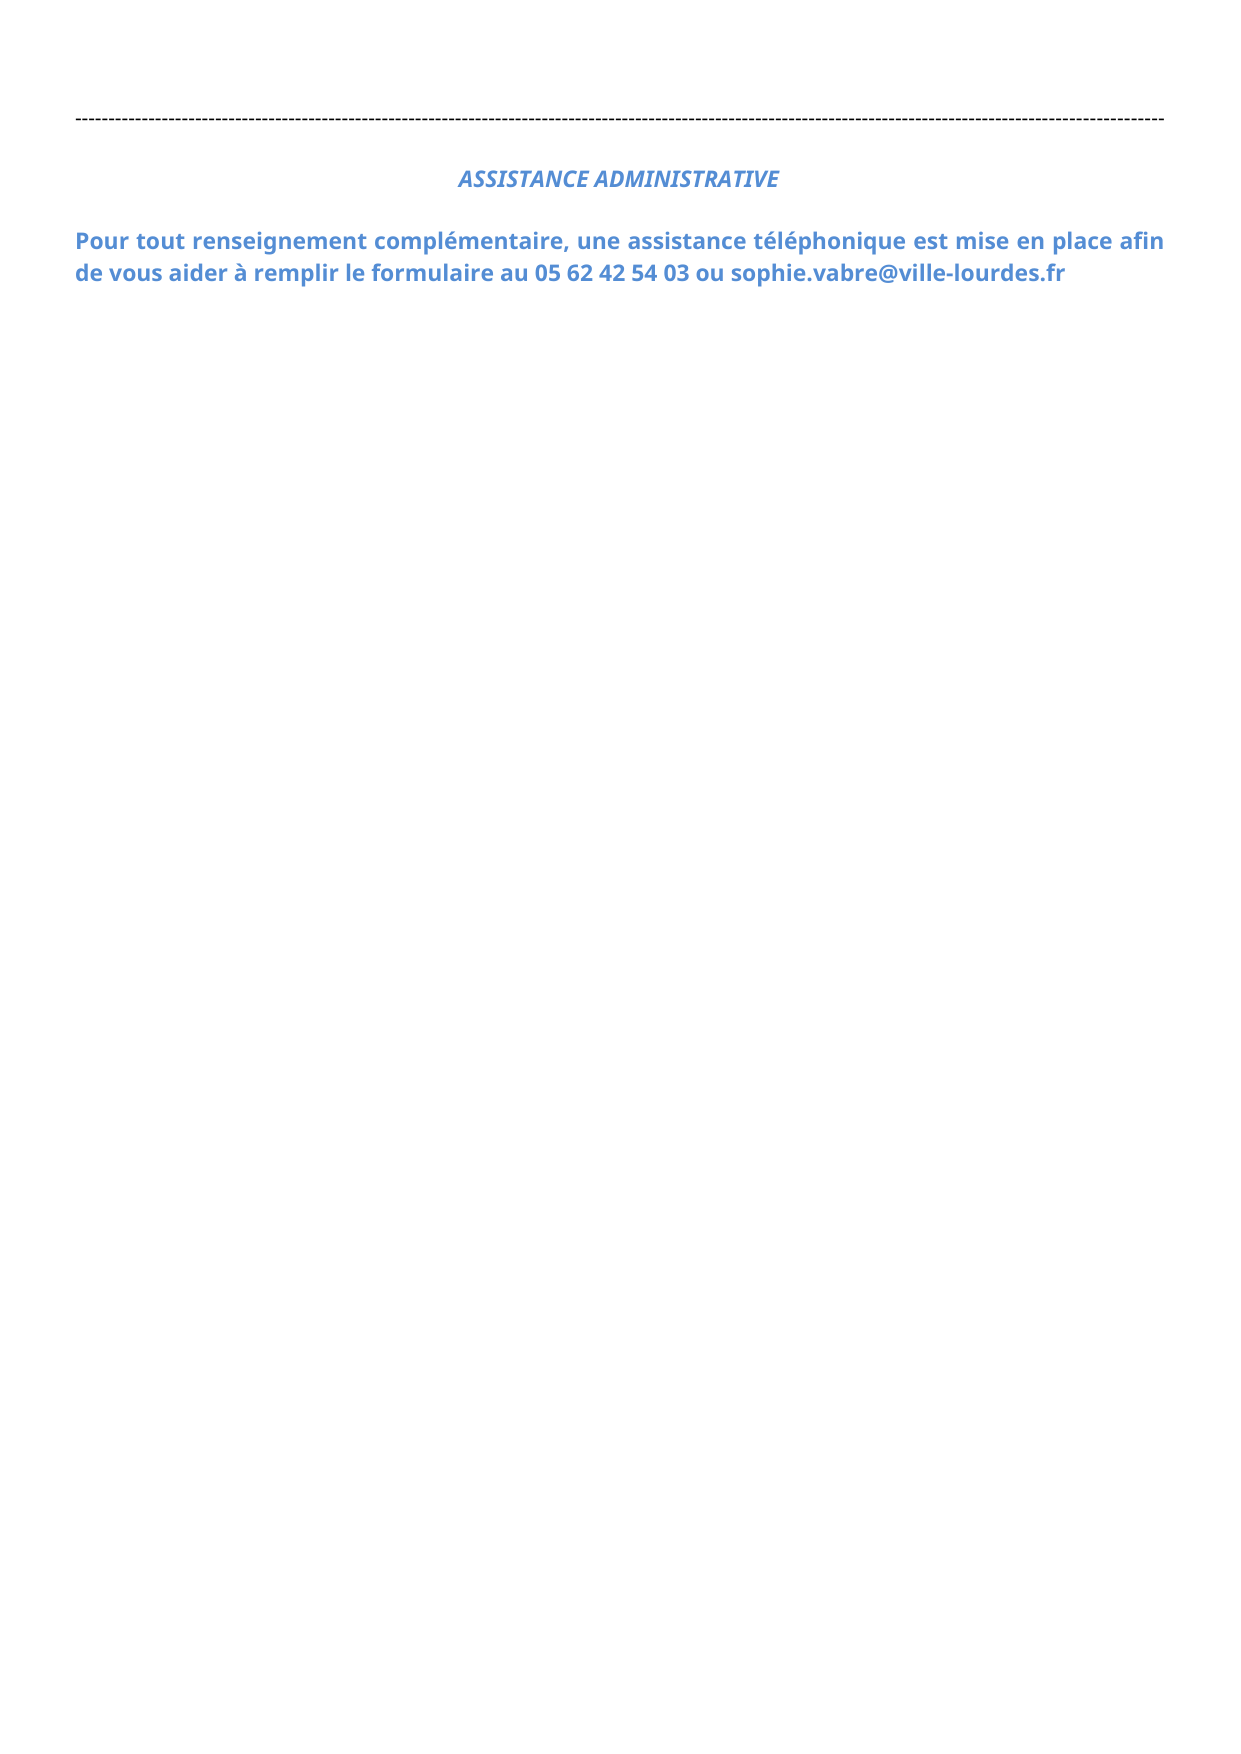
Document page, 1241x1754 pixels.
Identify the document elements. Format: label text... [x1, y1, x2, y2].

text ASSISTANCE ADMINISTRATIVE [75, 163, 1165, 194]
text Pour tout renseignement complémentaire, une assistance téléphonique est mise en place afin de vous aider à remplir le formulaire au 05 62 42 54 03 ou sophie.vabre@ville-lourdes.fr [75, 225, 1165, 288]
